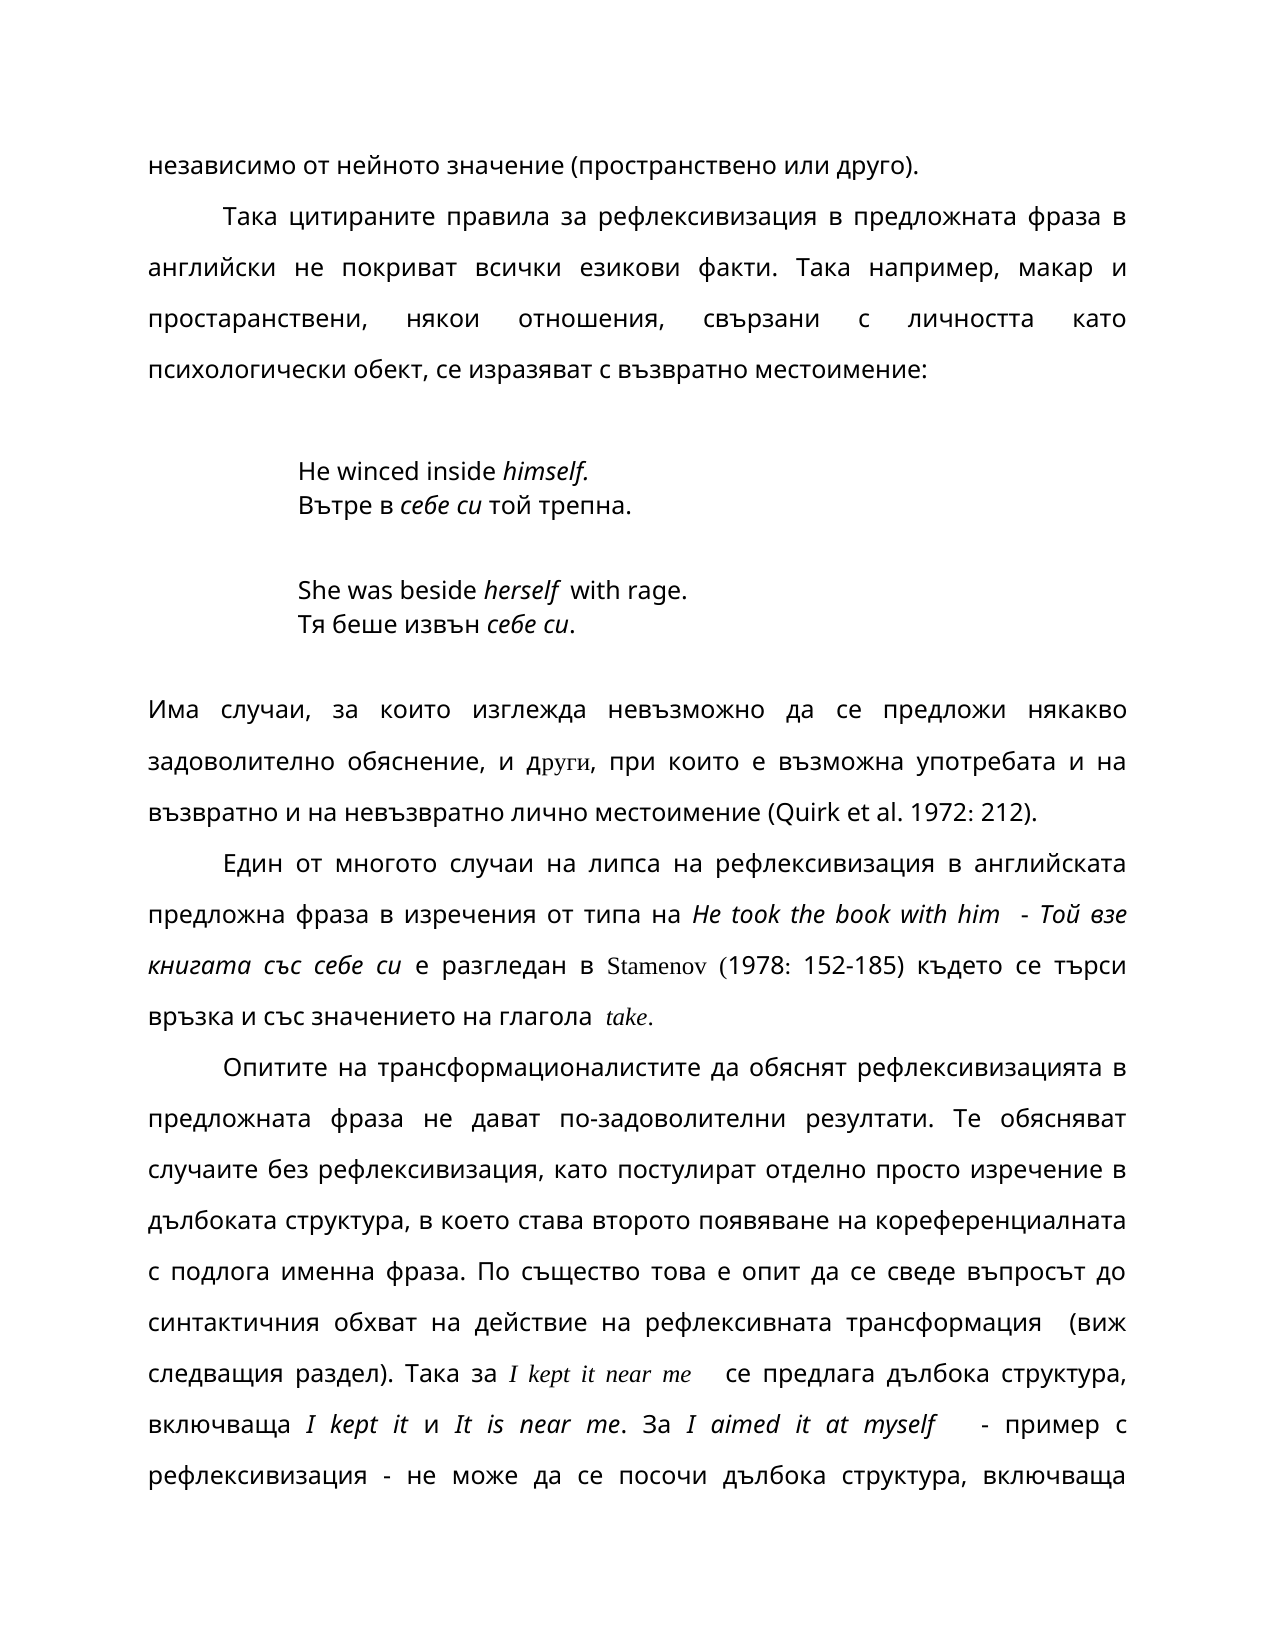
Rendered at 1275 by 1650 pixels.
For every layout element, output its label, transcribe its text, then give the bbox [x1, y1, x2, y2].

text Вътре в себе си той трепна. [148, 488, 1127, 522]
text He winced inside himself. [148, 454, 1127, 488]
text She was beside herself with rage. [148, 573, 1127, 607]
text Има случаи, за които изглежда невъзможно да се предложи някакво задоволително обяснение, и други, при които е възможна употребата и на възвратно и на невъзвратно лично местоимение (Quirk et al. 1972: 212). [148, 692, 1127, 828]
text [148, 1049, 1127, 1492]
text Тя беше извън себе си. [148, 607, 1127, 641]
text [148, 148, 1127, 182]
text Един от многото случаи на липса на рефлексивизация в английската предложна фраза в изречения от типа на He took the book with him - Той взе книгата със себе си е разгледан в Stamenov (1978: 152-185) където се търси връзка и със значението на глагола take. [148, 845, 1127, 1032]
text Така цитираните правила за рефлексивизация в предложната фраза в английски не покриват всички езикови факти. Така например, макар и простаранствени, някои отношения, свързани с личността като психологически обект, се изразяват с възвратно местоимение: [148, 199, 1127, 386]
